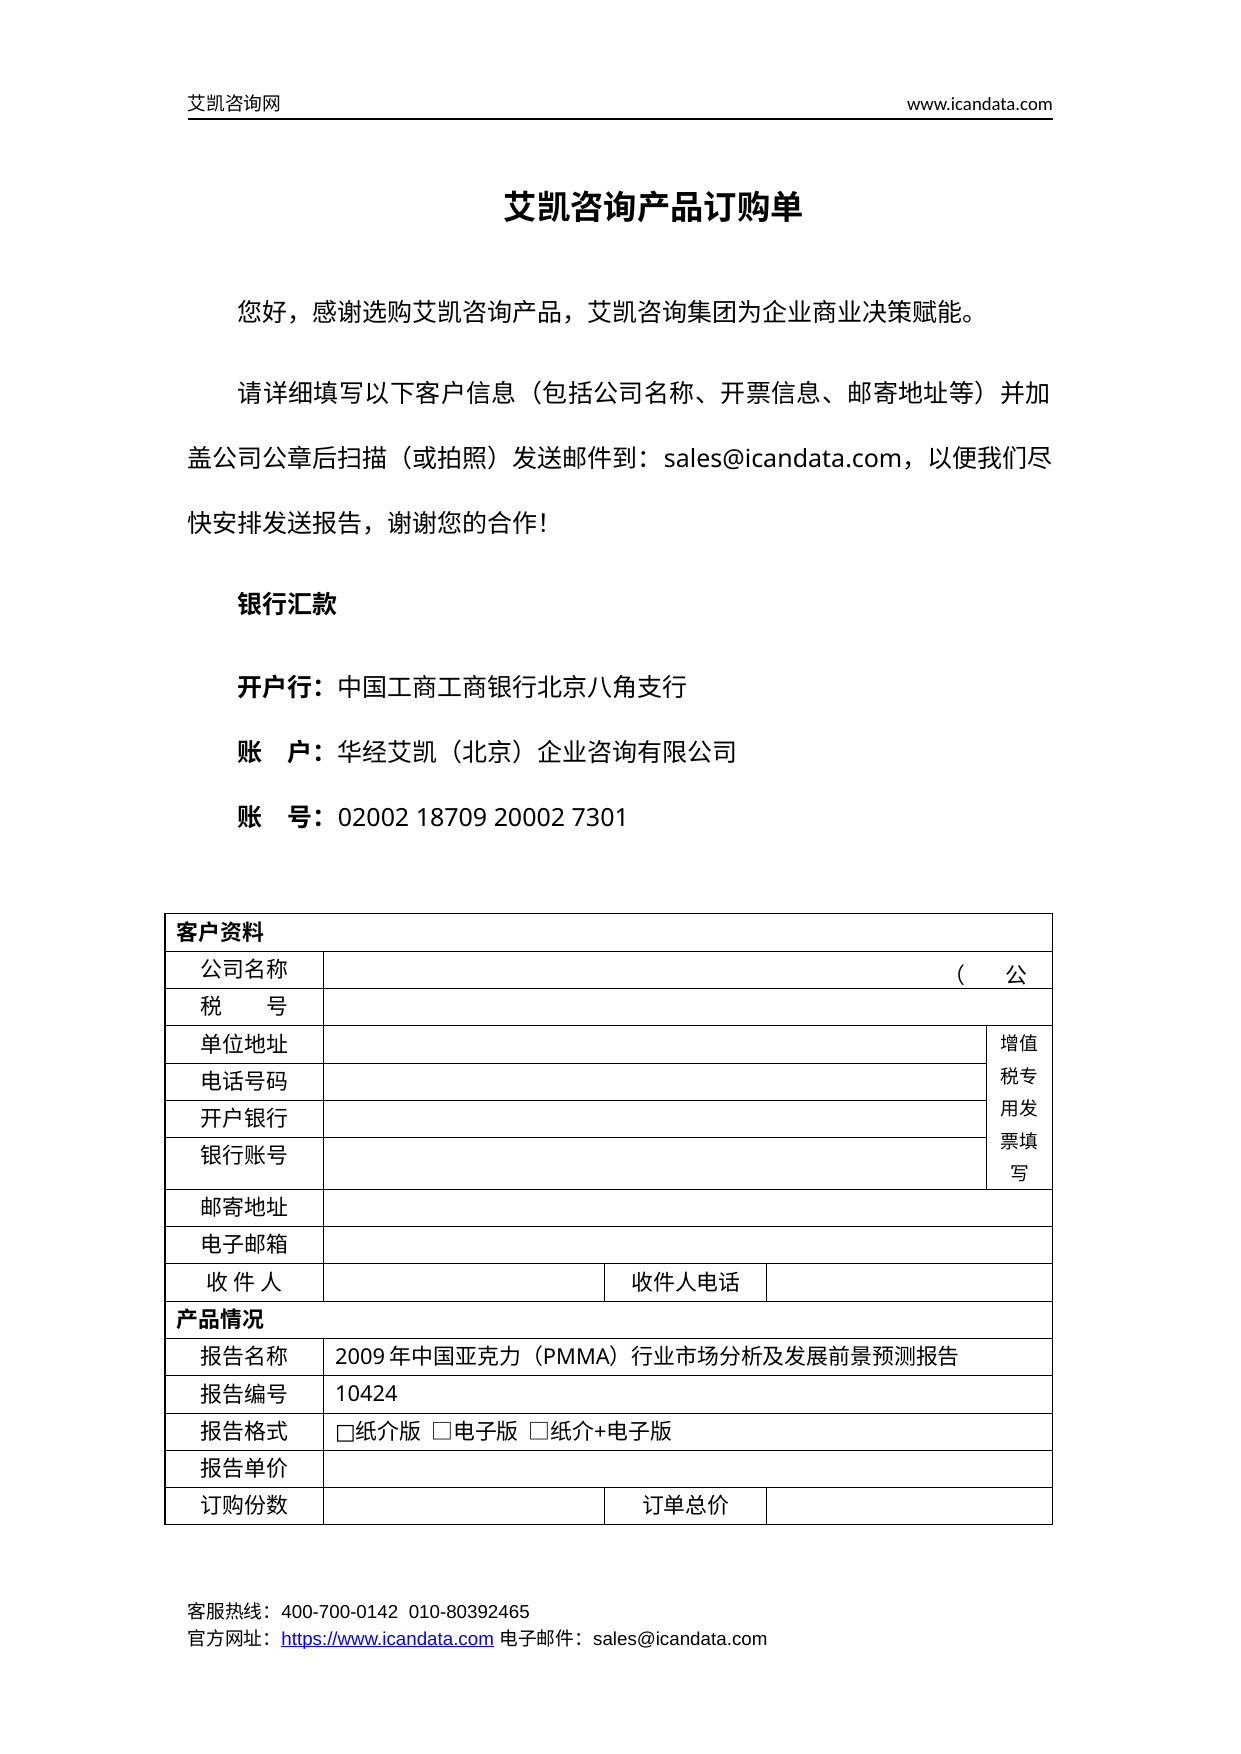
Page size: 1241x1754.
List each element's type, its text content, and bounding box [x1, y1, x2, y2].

table_cell 公司名称 [166, 952, 323, 988]
table_cell 开户银行 [166, 1101, 323, 1137]
table_cell 税 号 [166, 989, 323, 1025]
table_cell 单位地址 [166, 1026, 323, 1062]
table_cell 增值税专用发票填写 [987, 1026, 1052, 1189]
table_cell 10424 [324, 1376, 1052, 1412]
table_cell [324, 1064, 986, 1100]
table_cell 收件人电话 [605, 1264, 766, 1301]
table_cell [324, 1264, 604, 1301]
text 请详细填写以下客户信息（包括公司名称、开票信息、邮寄地址等）并加盖公司公章后扫描（或拍照）发送邮件到：sales@icandata.com，以便我们尽快安排发送报告，谢谢您的合作！ [187, 359, 1053, 554]
text 账 号：02002 18709 20002 7301 [187, 783, 1053, 848]
table_cell 产品情况 [166, 1302, 1052, 1338]
table_cell 邮寄地址 [166, 1190, 323, 1226]
text 账 户：华经艾凯（北京）企业咨询有限公司 [187, 718, 1053, 783]
table_cell [324, 1026, 986, 1062]
text 艾凯咨询产品订购单 [187, 172, 1053, 237]
table_cell [324, 1138, 986, 1189]
table_cell [324, 1190, 1052, 1226]
table_cell [324, 989, 1052, 1025]
table_cell 银行账号 [166, 1138, 323, 1189]
table_cell 报告单价 [166, 1451, 323, 1487]
table_cell [324, 1227, 1052, 1263]
table_header 客户资料 [166, 914, 1052, 951]
table_cell □纸介版 □电子版 □纸介+电子版 [324, 1414, 1052, 1450]
table_cell [767, 1264, 1052, 1301]
table_cell [767, 1488, 1052, 1524]
table_cell 电子邮箱 [166, 1227, 323, 1263]
table_cell [324, 952, 1052, 988]
table_cell [324, 1101, 986, 1137]
text 您好，感谢选购艾凯咨询产品，艾凯咨询集团为企业商业决策赋能。 [187, 278, 1053, 343]
table_cell 收 件 人 [166, 1264, 323, 1301]
table_cell 报告编号 [166, 1376, 323, 1412]
table_cell [324, 1488, 604, 1524]
table_cell [324, 1451, 1052, 1487]
text 银行汇款 [187, 570, 1053, 635]
table_cell 报告格式 [166, 1414, 323, 1450]
table_cell 电话号码 [166, 1064, 323, 1100]
text 开户行：中国工商工商银行北京八角支行 [187, 653, 1053, 718]
table_cell 订购份数 [166, 1488, 323, 1524]
table_cell 2009年中国亚克力（PMMA）行业市场分析及发展前景预测报告 [324, 1339, 1052, 1375]
table_cell 订单总价 [605, 1488, 766, 1524]
table_cell 报告名称 [166, 1339, 323, 1375]
